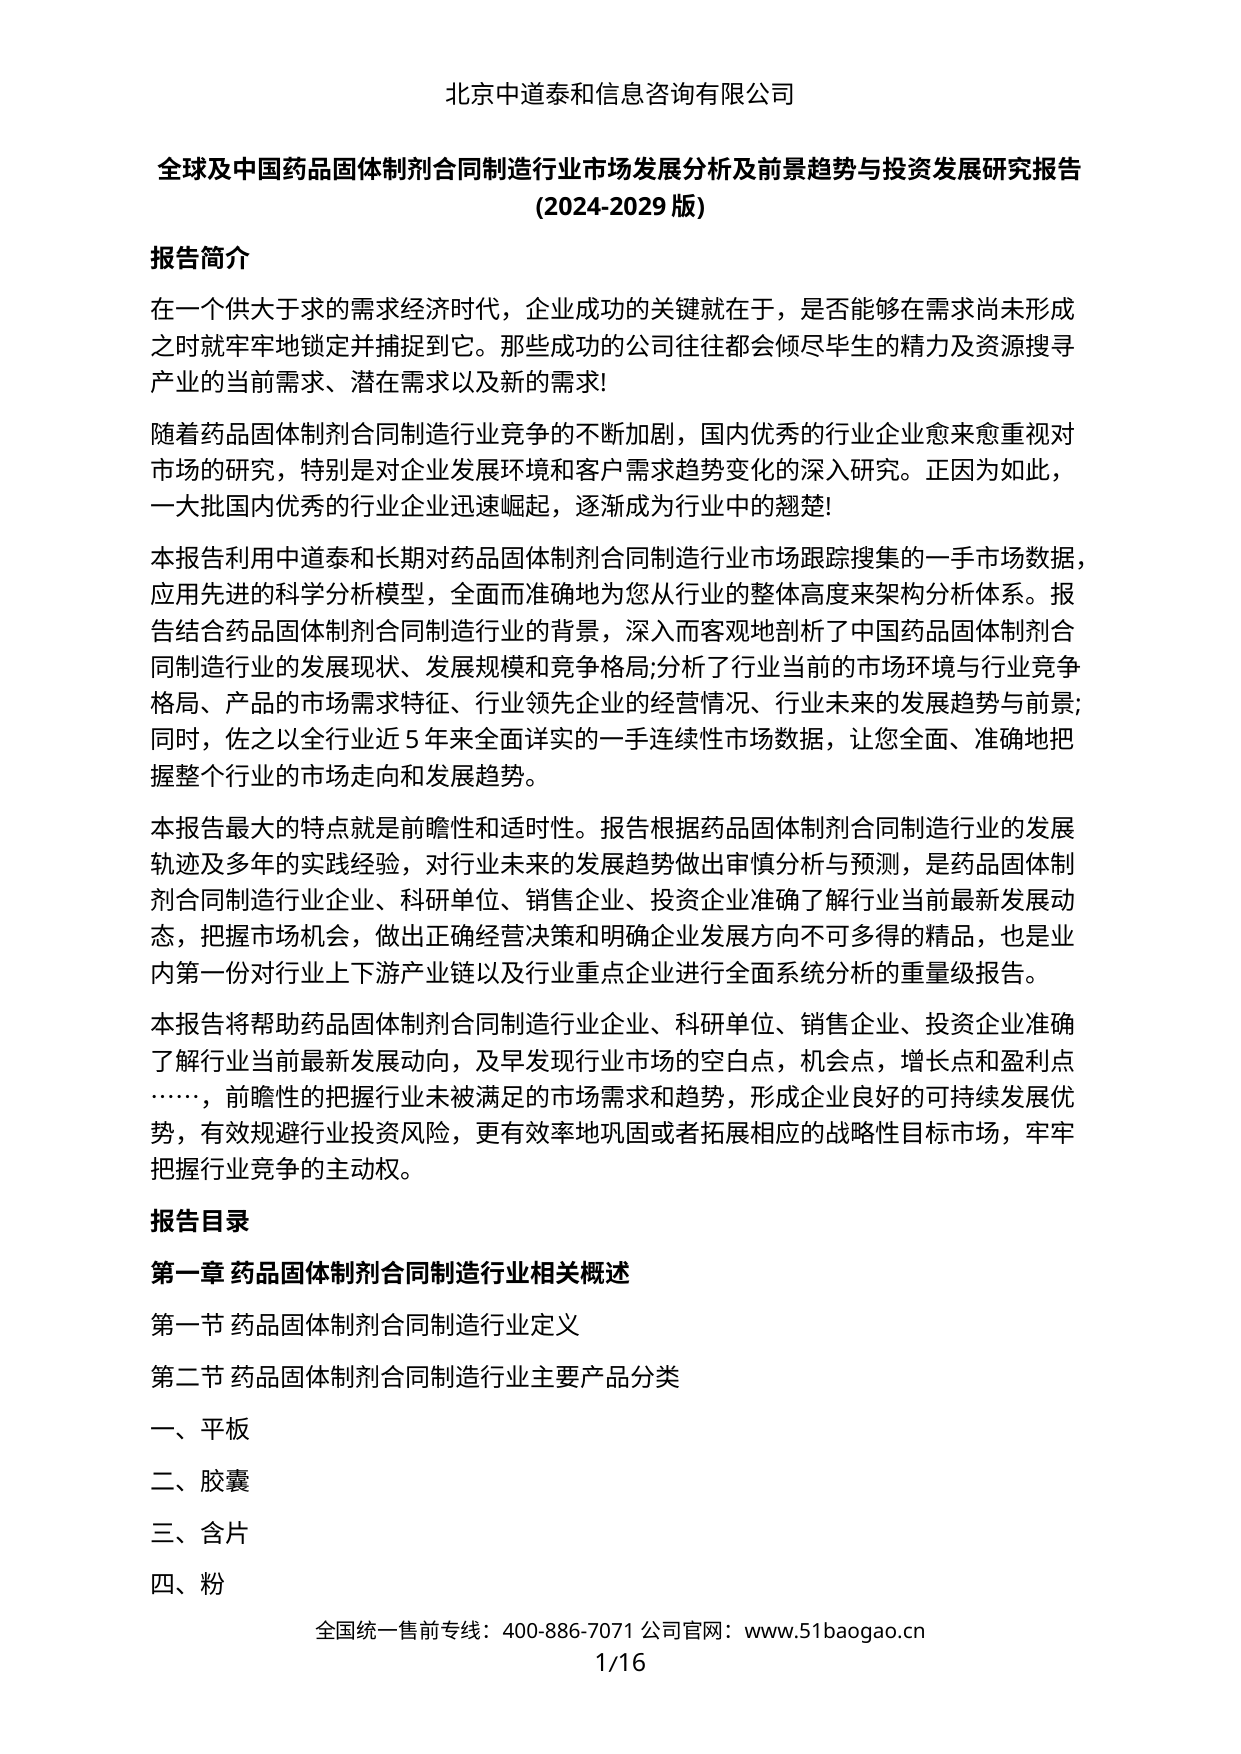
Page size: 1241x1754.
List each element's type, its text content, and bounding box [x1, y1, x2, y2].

text 三、含片 [150, 1513, 1090, 1549]
text 四、粉 [150, 1565, 1090, 1601]
text 一、平板 [150, 1409, 1090, 1446]
text 第二节 药品固体制剂合同制造行业主要产品分类 [150, 1357, 1090, 1394]
text 全球及中国药品固体制剂合同制造行业市场发展分析及前景趋势与投资发展研究报告(2024-2029版) [150, 150, 1090, 222]
text 第一章 药品固体制剂合同制造行业相关概述 [150, 1254, 1090, 1290]
text 在一个供大于求的需求经济时代，企业成功的关键就在于，是否能够在需求尚未形成之时就牢牢地锁定并捕捉到它。那些成功的公司往往都会倾尽毕生的精力及资源搜寻产业的当前需求、潜在需求以及新的需求! [150, 290, 1090, 399]
text 二、胶囊 [150, 1461, 1090, 1497]
text 第一节 药品固体制剂合同制造行业定义 [150, 1306, 1090, 1342]
text 本报告利用中道泰和长期对药品固体制剂合同制造行业市场跟踪搜集的一手市场数据，应用先进的科学分析模型，全面而准确地为您从行业的整体高度来架构分析体系。报告结合药品固体制剂合同制造行业的背景，深入而客观地剖析了中国药品固体制剂合同制造行业的发展现状、发展规模和竞争格局;分析了行业当前的市场环境与行业竞争格局、产品的市场需求特征、行业领先企业的经营情况、行业未来的发展趋势与前景;同时，佐之以全行业近5年来全面详实的一手连续性市场数据，让您全面、准确地把握整个行业的市场走向和发展趋势。 [150, 539, 1090, 792]
text 报告目录 [150, 1202, 1090, 1238]
text 报告简介 [150, 238, 1090, 274]
text 本报告最大的特点就是前瞻性和适时性。报告根据药品固体制剂合同制造行业的发展轨迹及多年的实践经验，对行业未来的发展趋势做出审慎分析与预测，是药品固体制剂合同制造行业企业、科研单位、销售企业、投资企业准确了解行业当前最新发展动态，把握市场机会，做出正确经营决策和明确企业发展方向不可多得的精品，也是业内第一份对行业上下游产业链以及行业重点企业进行全面系统分析的重量级报告。 [150, 808, 1090, 989]
text 本报告将帮助药品固体制剂合同制造行业企业、科研单位、销售企业、投资企业准确了解行业当前最新发展动向，及早发现行业市场的空白点，机会点，增长点和盈利点……，前瞻性的把握行业未被满足的市场需求和趋势，形成企业良好的可持续发展优势，有效规避行业投资风险，更有效率地巩固或者拓展相应的战略性目标市场，牢牢把握行业竞争的主动权。 [150, 1005, 1090, 1186]
text 随着药品固体制剂合同制造行业竞争的不断加剧，国内优秀的行业企业愈来愈重视对市场的研究，特别是对企业发展环境和客户需求趋势变化的深入研究。正因为如此，一大批国内优秀的行业企业迅速崛起，逐渐成为行业中的翘楚! [150, 414, 1090, 523]
